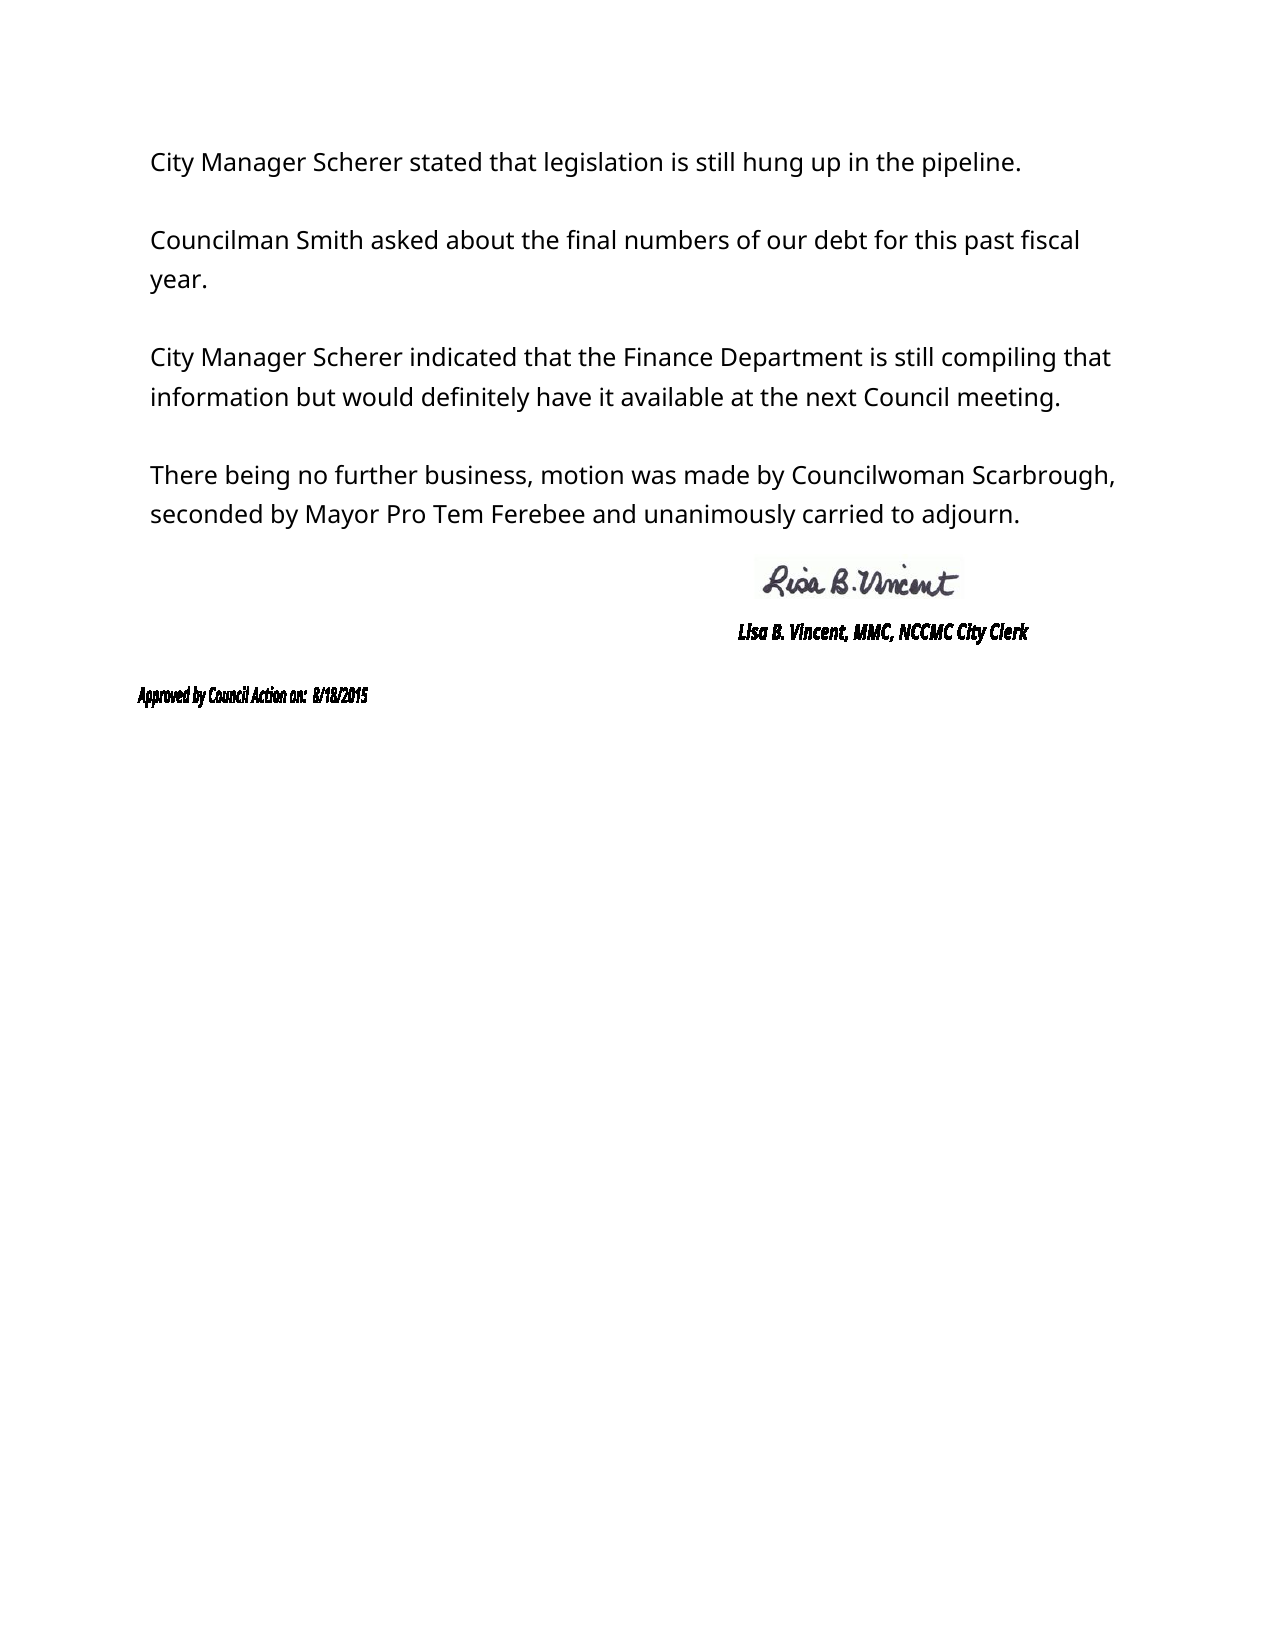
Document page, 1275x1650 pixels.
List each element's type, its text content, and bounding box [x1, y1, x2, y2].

picture [752, 554, 965, 599]
text Councilman Smith asked about the final numbers of our debt for this past fiscal year. [150, 222, 1125, 296]
text There being no further business, motion was made by Councilwoman Scarbrough, seconded by Mayor Pro Tem Ferebee and unanimously carried to adjourn. [150, 457, 1125, 531]
text City Manager Scherer stated that legislation is still hung up in the pipeline. [150, 144, 1125, 178]
text City Manager Scherer indicated that the Finance Department is still compiling that information but would definitely have it available at the next Council meeting. [150, 340, 1125, 413]
